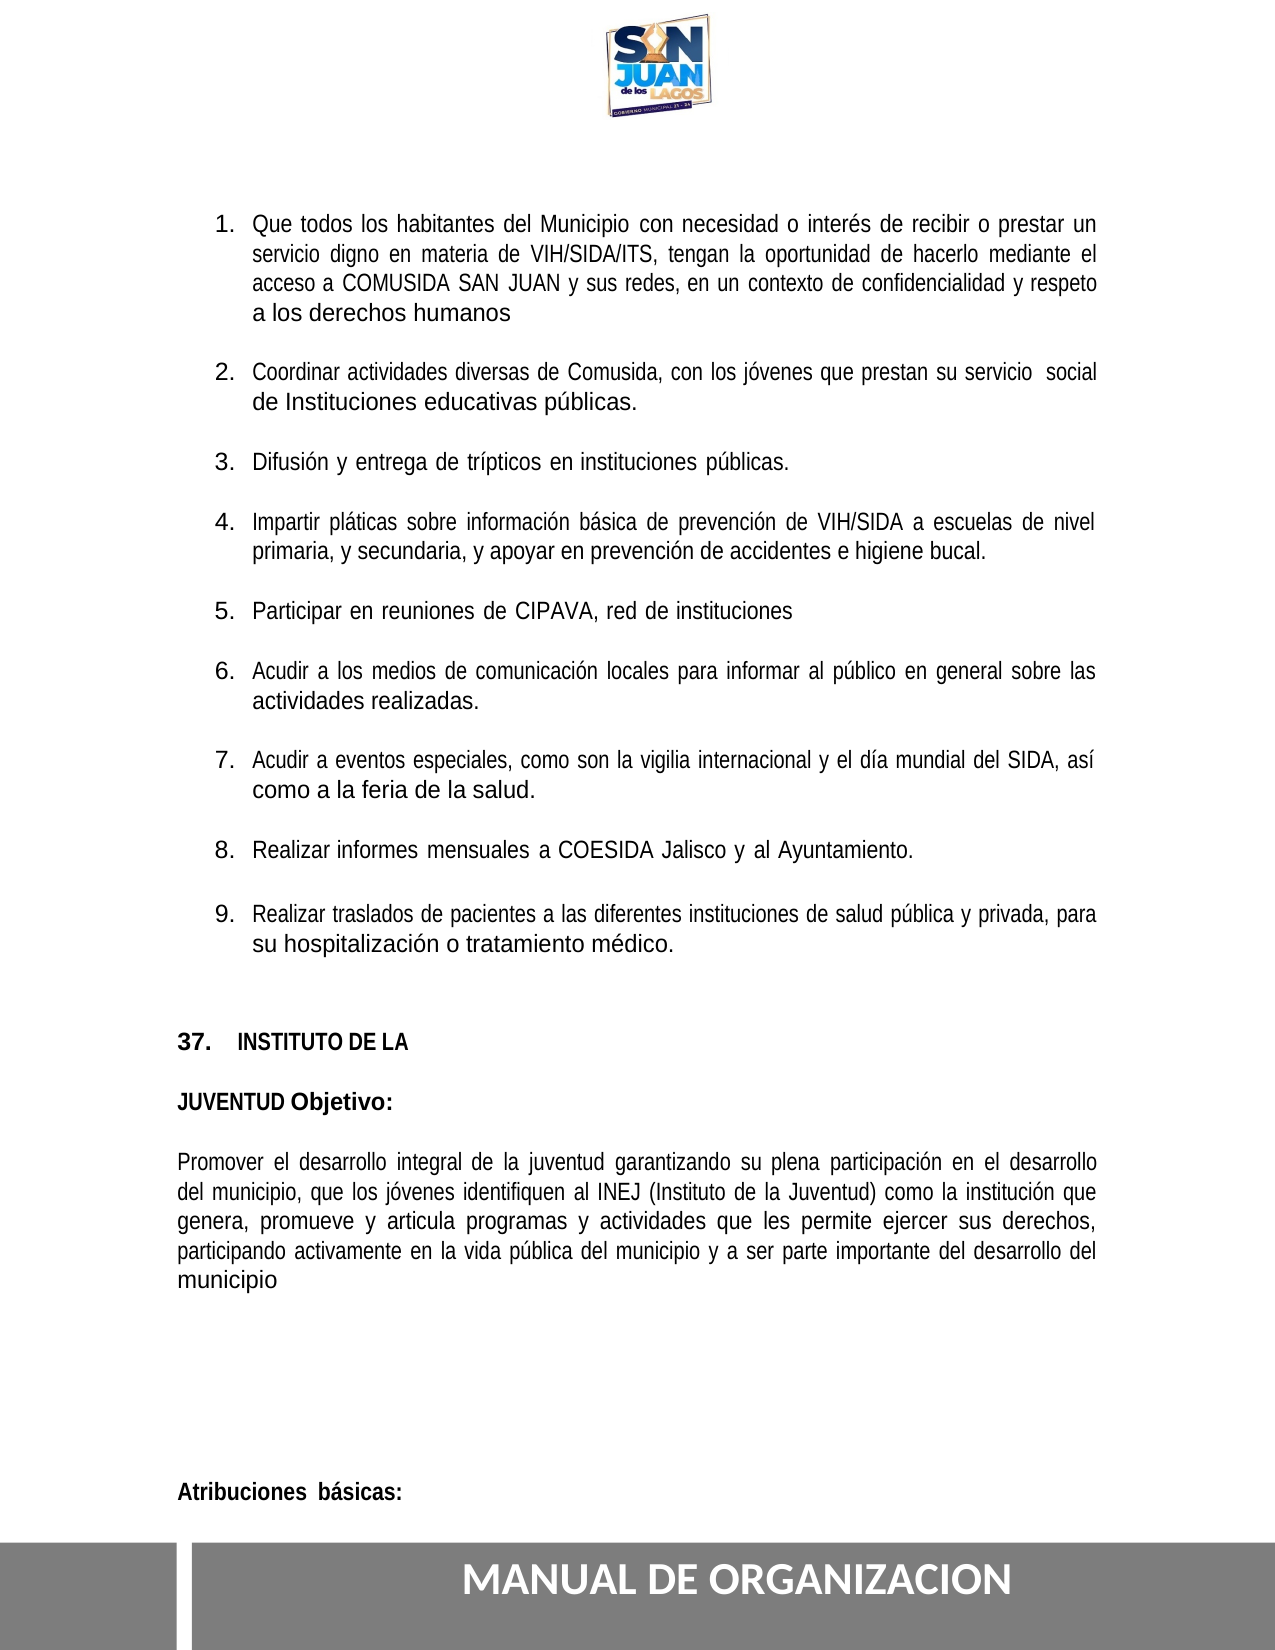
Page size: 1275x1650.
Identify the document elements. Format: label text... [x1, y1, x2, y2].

list Difusión y entrega de trípticos en instituciones públicas. [214, 446, 1171, 475]
list Impartir pláticas sobre información básica de prevención de VIH/SIDA a escuelas de nivel primaria, y secundaria, y apoyar en prevención de accidentes e higiene bucal. [214, 507, 1096, 565]
list Realizar traslados de pacientes a las diferentes instituciones de salud pública y privada, para su hospitalización o tratamiento médico. [214, 899, 1098, 958]
list Participar en reuniones de CIPAVA, red de instituciones [214, 596, 1171, 625]
list Realizar informes mensuales a COESIDA Jalisco y al Ayuntamiento. [214, 835, 1171, 863]
picture [591, 12, 729, 119]
list Acudir a los medios de comunicación locales para informar al público en general sobre las actividades realizadas. [214, 656, 1097, 714]
subtitle Atribuciones básicas: [177, 1477, 1171, 1505]
list Coordinar actividades diversas de Comusida, con los jóvenes que prestan su servicio social de Instituciones educativas públicas. [214, 357, 1097, 416]
list Acudir a eventos especiales, como son la vigilia internacional y el día mundial del SIDA, así como a la feria de la salud. [214, 745, 1096, 804]
subtitle INSTITUTO DE LA JUVENTUD Objetivo: [177, 1027, 502, 1116]
list Que todos los habitantes del Municipio con necesidad o interés de recibir o prestar un servicio digno en materia de VIH/SIDA/ITS, tengan la oportunidad de hacerlo mediante el acceso a COMUSIDA SAN JUAN y sus redes, en un contexto de confidencialidad y respeto a los derechos humanos [214, 209, 1098, 326]
text Promover el desarrollo integral de la juventud garantizando su plena participación en el desarrollo del municipio, que los jóvenes identifiquen al INEJ (Instituto de la Juventud) como la institución que genera, promueve y articula programas y actividades que les permite ejercer sus derechos, participando activamente en la vida pública del municipio y a ser parte importante del desarrollo del municipio [177, 1147, 1098, 1294]
